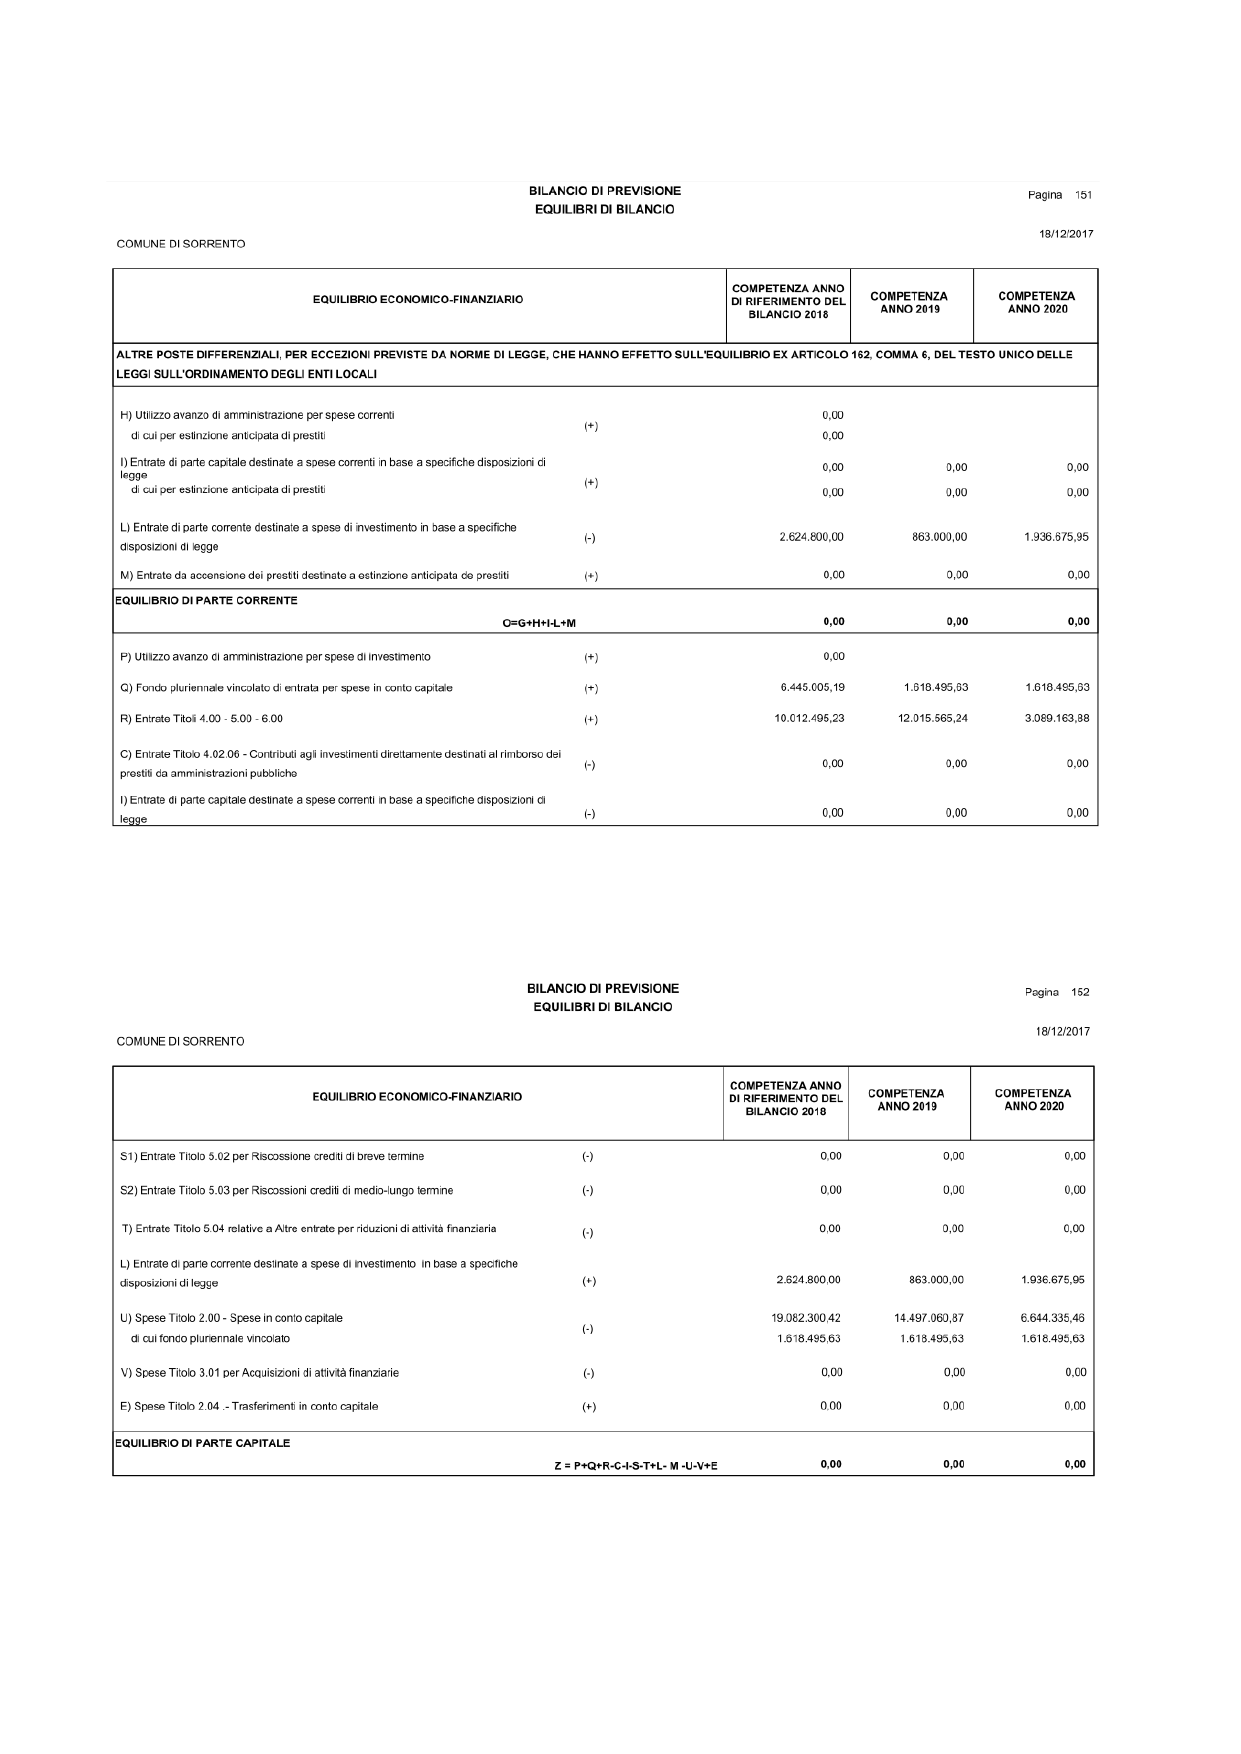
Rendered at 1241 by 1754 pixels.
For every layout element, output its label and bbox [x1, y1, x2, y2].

picture [106, 962, 1100, 1495]
picture [106, 181, 1100, 829]
